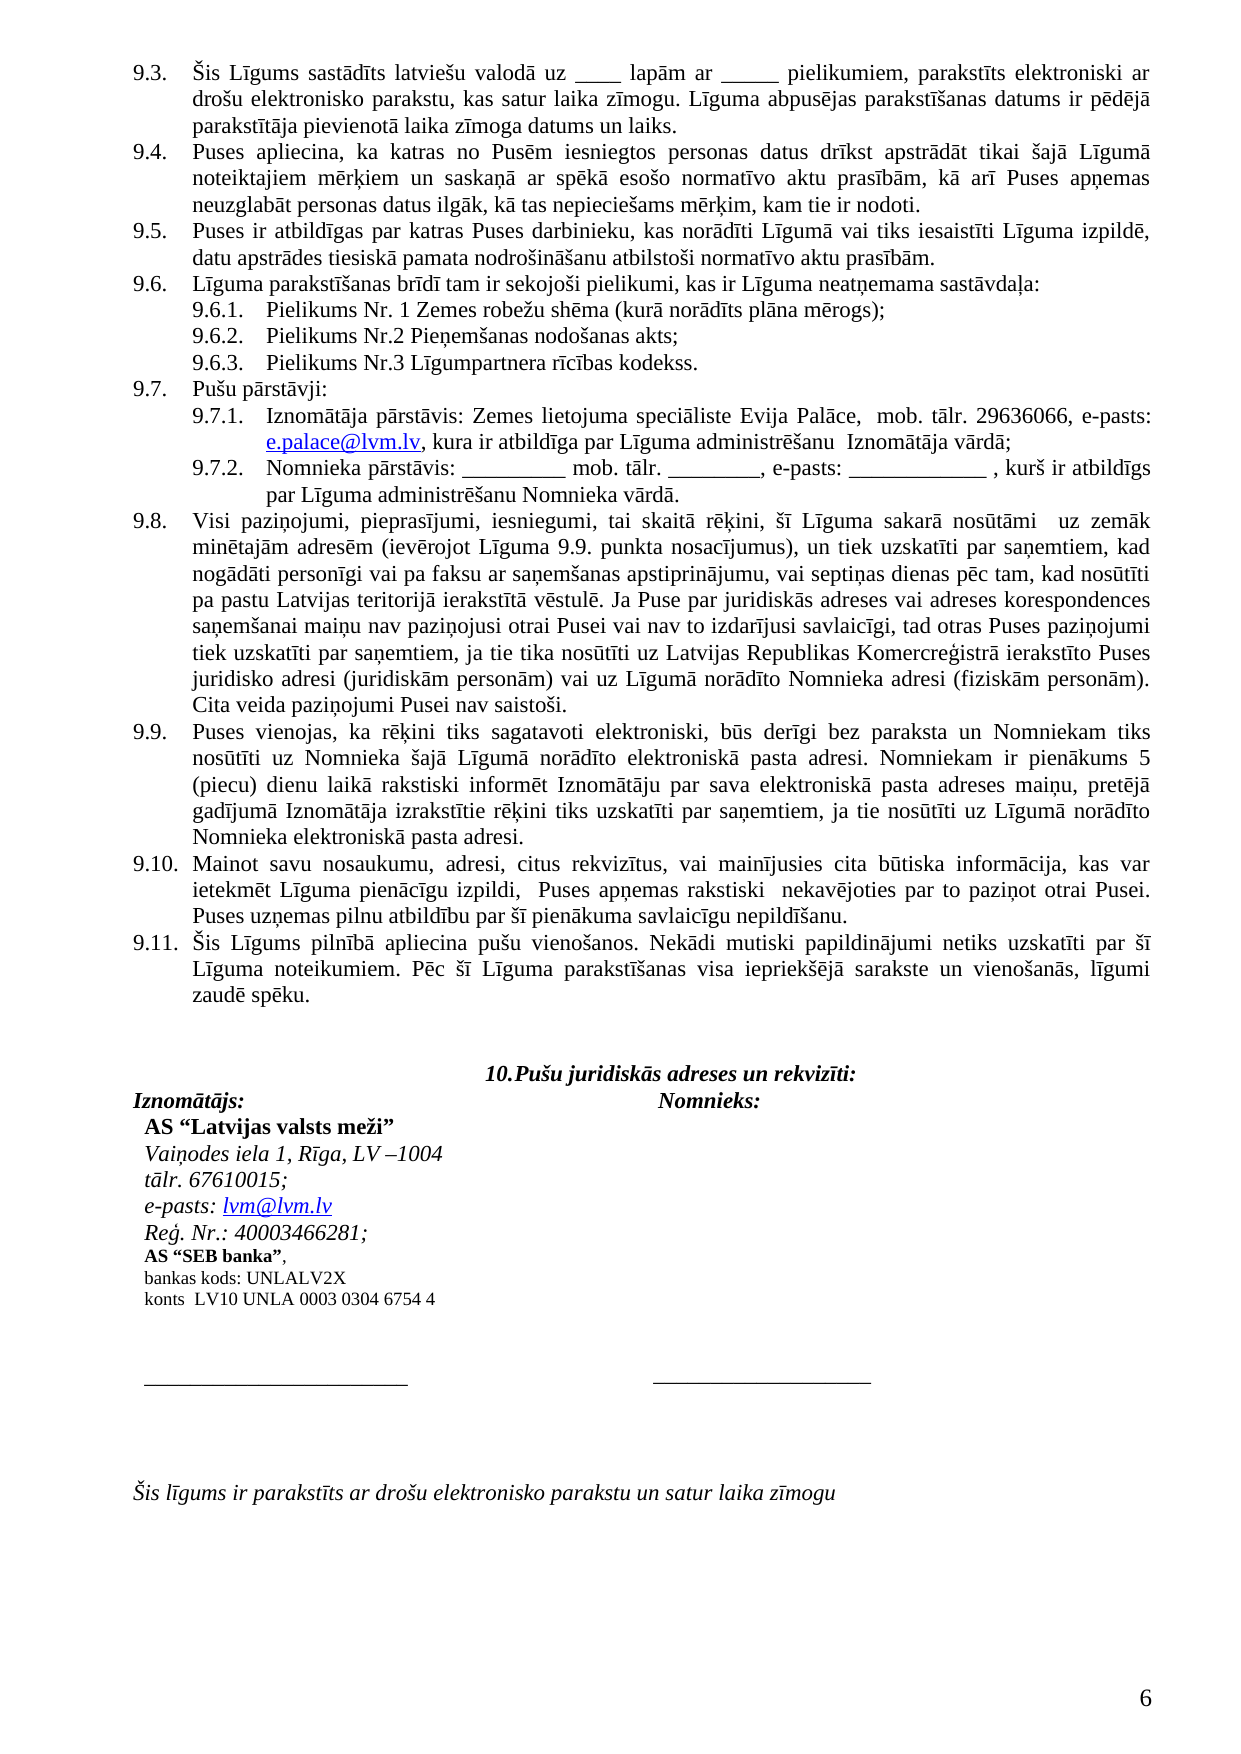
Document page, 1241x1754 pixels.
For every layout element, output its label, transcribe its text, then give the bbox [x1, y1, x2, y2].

list Šis Līgums sastādīts latviešu valodā uz ____ lapām ar _____ pielikumiem, parakstīts elektroniski ar drošu elektronisko parakstu, kas satur laika zīmogu. Līguma abpusējas parakstīšanas datums ir pēdējā parakstītāja pievienotā laika zīmoga datums un laiks. [133, 59, 1152, 138]
list Pielikums Nr.3 Līgumpartnera rīcības kodekss. [192, 349, 1152, 375]
text Iznomātājs: Nomnieks: [133, 1087, 1152, 1113]
list Puses vienojas, ka rēķini tiks sagatavoti elektroniski, būs derīgi bez paraksta un Nomniekam tiks nosūtīti uz Nomnieka šajā Līgumā norādīto elektroniskā pasta adresi. Nomniekam ir pienākums 5 (piecu) dienu laikā rakstiski informēt Iznomātāju par sava elektroniskā pasta adreses maiņu, pretējā gadījumā Iznomātāja izrakstītie rēķini tiks uzskatīti par saņemtiem, ja tie nosūtīti uz Līgumā norādīto Nomnieka elektroniskā pasta adresi. [133, 718, 1152, 850]
list Puses ir atbildīgas par katras Puses darbinieku, kas norādīti Līgumā vai tiks iesaistīti Līguma izpildē, datu apstrādes tiesiskā pamata nodrošināšanu atbilstoši normatīvo aktu prasībām. [133, 217, 1152, 270]
list Puses apliecina, ka katras no Pusēm iesniegtos personas datus drīkst apstrādāt tikai šajā Līgumā noteiktajiem mērķiem un saskaņā ar spēkā esošo normatīvo aktu prasībām, kā arī Puses apņemas neuzglabāt personas datus ilgāk, kā tas nepieciešams mērķim, kam tie ir nodoti. [133, 138, 1152, 217]
list Līguma parakstīšanas brīdī tam ir sekojoši pielikumi, kas ir Līguma neatņemama sastāvdaļa: [133, 270, 1152, 296]
list Pušu juridiskās adreses un rekvizīti: [192, 1061, 1152, 1087]
table_header AS “Latvijas valsts meži” Vaiņodes iela 1, Rīga, LV –1004 tālr. 67610015; e-pasts: lvm@lvm.lv Reģ. Nr.: 40003466281; AS “SEB banka”, bankas kods: UNLALV2X konts LV10 UNLA 0003 0304 6754 4 _______________________ [133, 1113, 642, 1415]
list Iznomātāja pārstāvis: Zemes lietojuma speciāliste Evija Palāce, mob. tālr. 29636066, e-pasts: e.palace@lvm.lv, kura ir atbildīga par Līguma administrēšanu Iznomātāja vārdā; [192, 402, 1152, 454]
list Pielikums Nr. 1 Zemes robežu shēma (kurā norādīts plāna mērogs); [192, 296, 1152, 323]
list Pielikums Nr.2 Pieņemšanas nodošanas akts; [192, 323, 1152, 349]
list Visi paziņojumi, pieprasījumi, iesniegumi, tai skaitā rēķini, šī Līguma sakarā nosūtāmi uz zemāk minētajām adresēm (ievērojot Līguma 9.9. punkta nosacījumus), un tiek uzskatīti par saņemtiem, kad nogādāti personīgi vai pa faksu ar saņemšanas apstiprinājumu, vai septiņas dienas pēc tam, kad nosūtīti pa pastu Latvijas teritorijā ierakstītā vēstulē. Ja Puse par juridiskās adreses vai adreses korespondences saņemšanai maiņu nav paziņojusi otrai Pusei vai nav to izdarījusi savlaicīgi, tad otras Puses paziņojumi tiek uzskatīti par saņemtiem, ja tie tika nosūtīti uz Latvijas Republikas Komercreģistrā ierakstīto Puses juridisko adresi (juridiskām personām) vai uz Līgumā norādīto Nomnieka adresi (fiziskām personām). Cita veida paziņojumi Pusei nav saistoši. [133, 507, 1152, 718]
list Pušu pārstāvji: [133, 375, 1152, 402]
list Šis Līgums pilnībā apliecina pušu vienošanos. Nekādi mutiski papildinājumi netiks uzskatīti par šī Līguma noteikumiem. Pēc šī Līguma parakstīšanas visa iepriekšējā sarakste un vienošanās, līgumi zaudē spēku. [133, 929, 1152, 1008]
text Šis līgums ir parakstīts ar drošu elektronisko parakstu un satur laika zīmogu [133, 1479, 1152, 1505]
table_header ___________________ [642, 1113, 1151, 1415]
list Mainot savu nosaukumu, adresi, citus rekvizītus, vai mainījusies cita būtiska informācija, kas var ietekmēt Līguma pienācīgu izpildi, Puses apņemas rakstiski nekavējoties par to paziņot otrai Pusei. Puses uzņemas pilnu atbildību par šī pienākuma savlaicīgu nepildīšanu. [133, 850, 1152, 929]
list Nomnieka pārstāvis: _________ mob. tālr. ________, e-pasts: ____________ , kurš ir atbildīgs par Līguma administrēšanu Nomnieka vārdā. [192, 454, 1152, 507]
